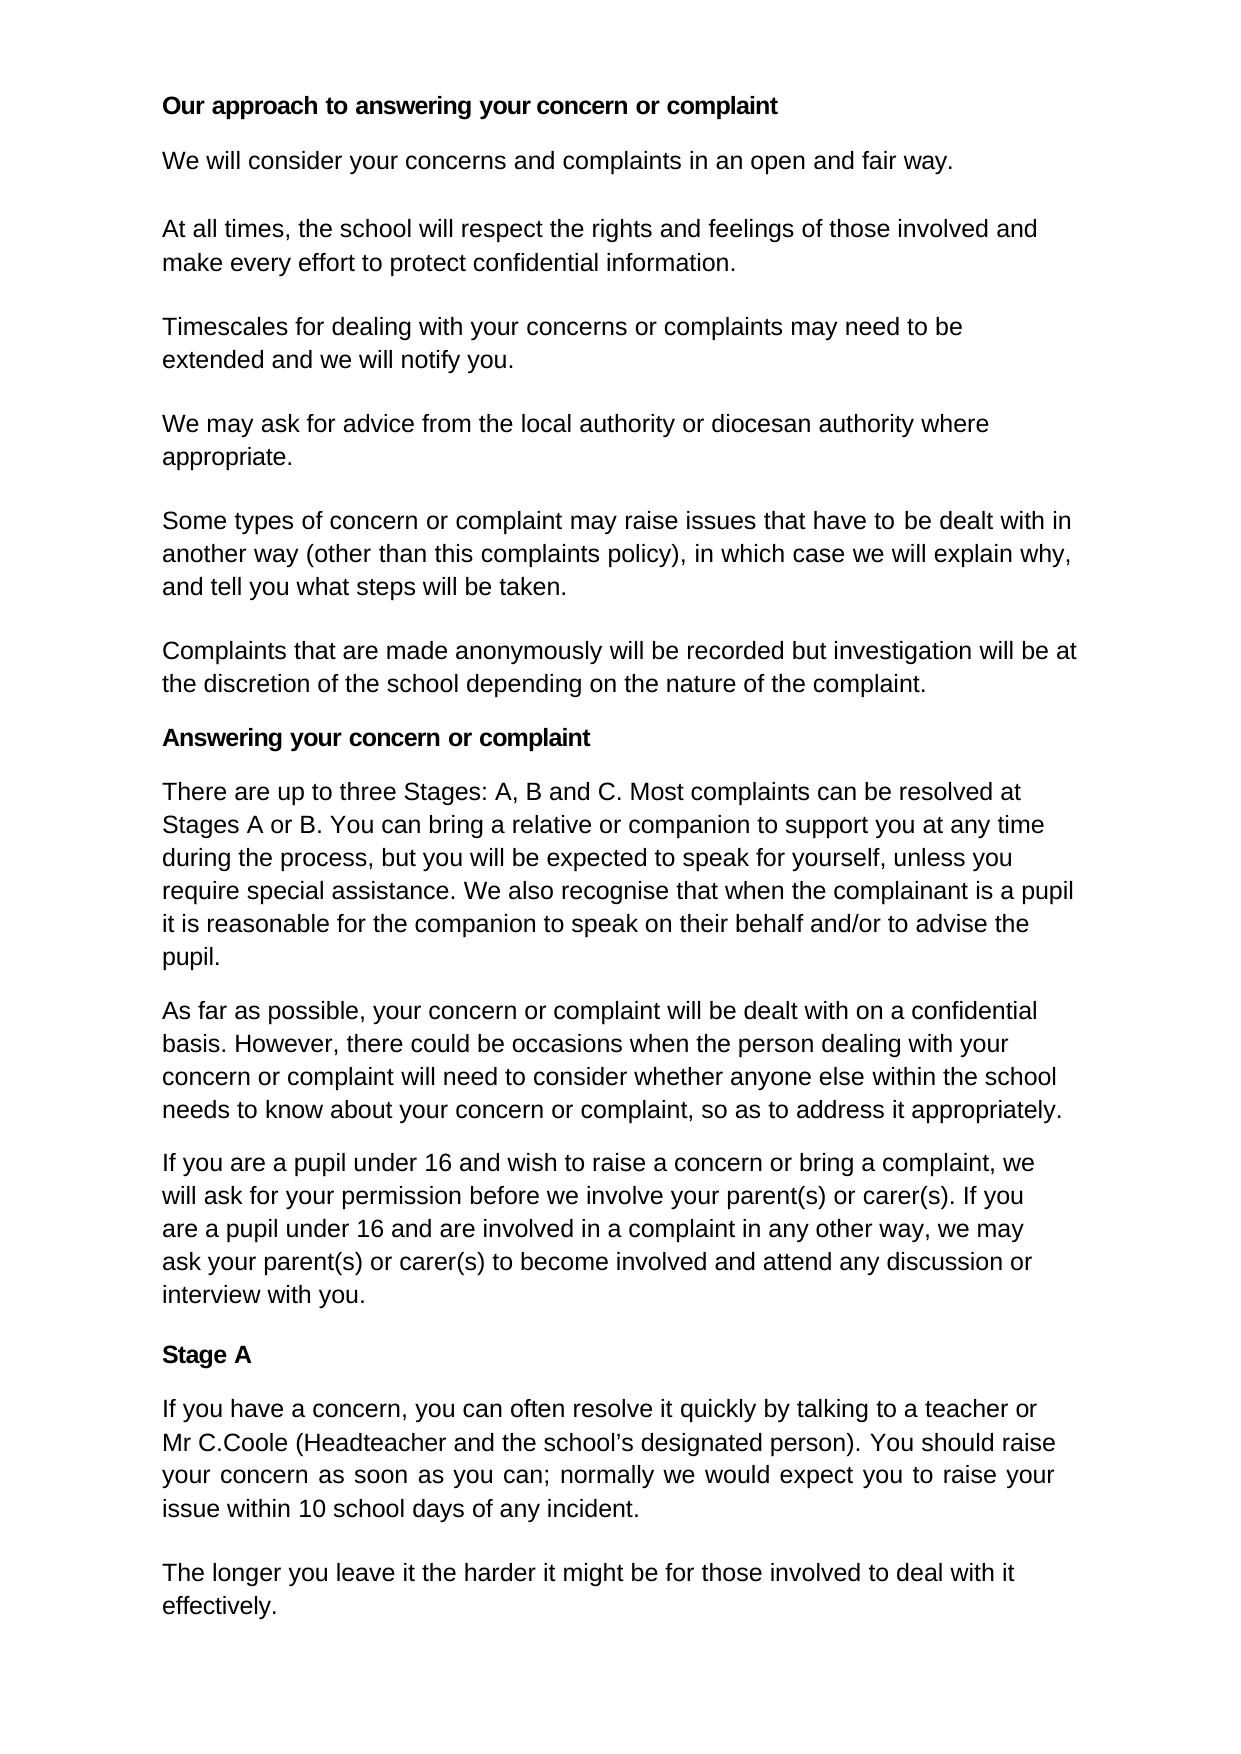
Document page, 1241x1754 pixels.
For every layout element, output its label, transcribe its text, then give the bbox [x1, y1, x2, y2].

text The longer you leave it the harder it might be for those involved to deal with it effectively. [162, 1558, 1059, 1620]
text If you are a pupil under 16 and wish to raise a concern or bring a complaint, we will ask for your permission before we involve your parent(s) or carer(s). If you are a pupil under 16 and are involved in a complaint in any other way, we may ask your parent(s) or carer(s) to become involved and attend any discussion or interview with you. [162, 1148, 1066, 1309]
text As far as possible, your concern or complaint will be dealt with on a confidential basis. However, there could be occasions when the person dealing with your concern or complaint will need to consider whether anyone else within the school needs to know about your concern or complaint, so as to address it appropriately. [162, 996, 1078, 1123]
text Our approach to answering your concern or complaint [162, 91, 1096, 120]
text Complaints that are made anonymously will be recorded but investigation will be at the discretion of the school depending on the nature of the complaint. [162, 636, 1077, 698]
text We may ask for advice from the local authority or diocesan authority where appropriate. [162, 409, 1096, 470]
text There are up to three Stages: A, B and C. Most complaints can be resolved at Stages A or B. You can bring a relative or companion to support you at any time during the process, but you will be expected to speak for yourself, unless you require special assistance. We also recognise that when the complainant is a pupil it is reasonable for the companion to speak on their behalf and/or to advise the pupil. [162, 777, 1078, 971]
text We will consider your concerns and complaints in an open and fair way. [162, 146, 1096, 174]
text Mr C.Coole (Headteacher and the school’s designated person). You should raise your concern as soon as you can; normally we would expect you to raise your issue within 10 school days of any incident. [162, 1427, 1056, 1522]
text Answering your concern or complaint [162, 723, 1096, 752]
text If you have a concern, you can often resolve it quickly by talking to a teacher or [162, 1394, 1096, 1423]
text Timescales for dealing with your concerns or complaints may need to be extended and we will notify you. [162, 312, 1059, 373]
text Some types of concern or complaint may raise issues that have to be dealt with in another way (other than this complaints policy), in which case we will explain why, and tell you what steps will be taken. [162, 506, 1072, 601]
text Stage A [162, 1340, 1096, 1369]
text At all times, the school will respect the rights and feelings of those involved and make every effort to protect confidential information. [162, 214, 1059, 276]
